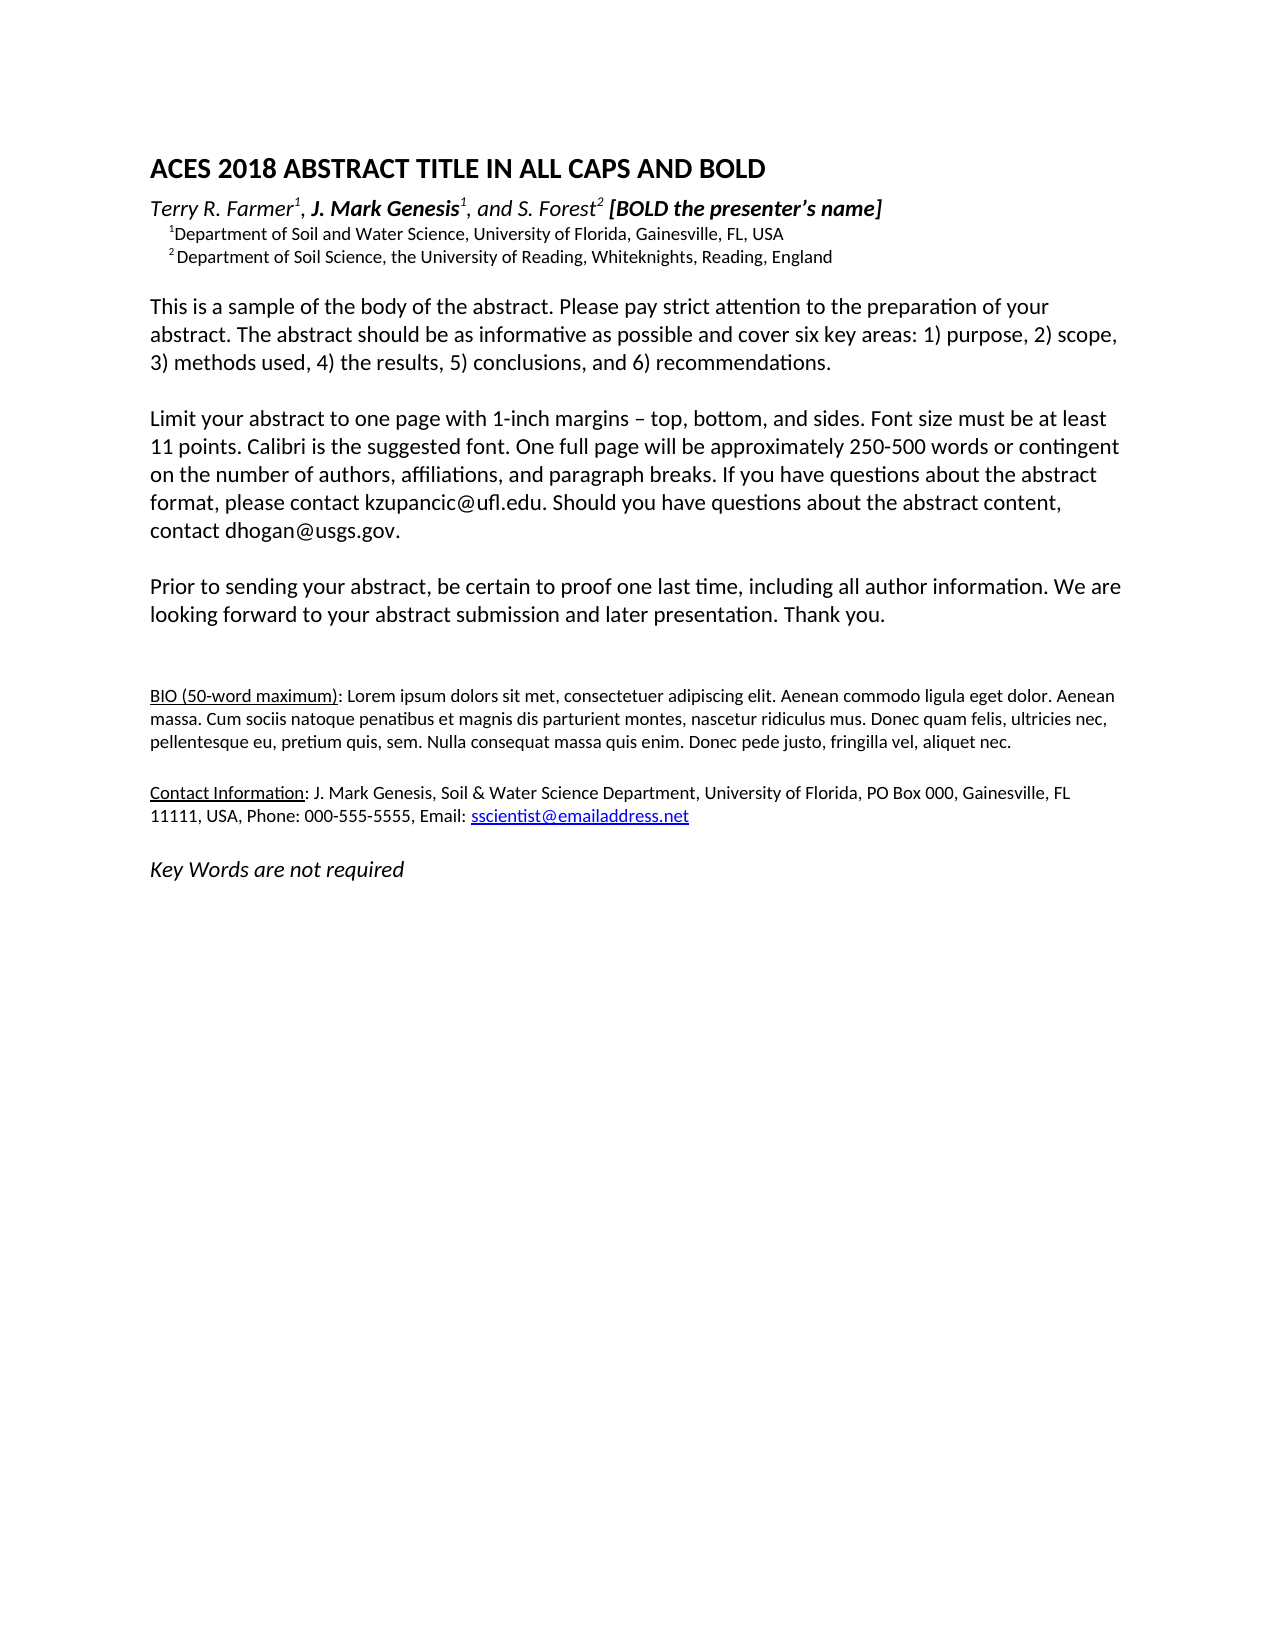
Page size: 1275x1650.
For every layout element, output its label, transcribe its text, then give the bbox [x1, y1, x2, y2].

text 1Department of Soil and Water Science, University of Florida, Gainesville, FL, USA [169, 222, 1125, 245]
text Key Words are not required [150, 855, 1125, 883]
text BIO (50-word maximum): Lorem ipsum dolors sit met, consectetuer adipiscing elit. Aenean commodo ligula eget dolor. Aenean massa. Cum sociis natoque penatibus et magnis dis parturient montes, nascetur ridiculus mus. Donec quam felis, ultricies nec, pellentesque eu, pretium quis, sem. Nulla consequat massa quis enim. Donec pede justo, fringilla vel, aliquet nec. [150, 684, 1125, 753]
text This is a sample of the body of the abstract. Please pay strict attention to the preparation of your abstract. The abstract should be as informative as possible and cover six key areas: 1) purpose, 2) scope, 3) methods used, 4) the results, 5) conclusions, and 6) recommendations. [150, 292, 1125, 376]
text Terry R. Farmer1, J. Mark Genesis1, and S. Forest2 [BOLD the presenter’s name] [150, 194, 1125, 222]
text Limit your abstract to one page with 1-inch margins – top, bottom, and sides. Font size must be at least 11 points. Calibri is the suggested font. One full page will be approximately 250-500 words or contingent on the number of authors, affiliations, and paragraph breaks. If you have questions about the abstract format, please contact kzupancic@ufl.edu. Should you have questions about the abstract content, contact dhogan@usgs.gov. [150, 404, 1125, 544]
title ACES 2018 ABSTRACT TITLE IN ALL CAPS AND BOLD [150, 150, 1125, 186]
text Prior to sending your abstract, be certain to proof one last time, including all author information. We are looking forward to your abstract submission and later presentation. Thank you. [150, 572, 1125, 628]
text 2 Department of Soil Science, the University of Reading, Whiteknights, Reading, England [169, 245, 1125, 268]
text Contact Information: J. Mark Genesis, Soil & Water Science Department, University of Florida, PO Box 000, Gainesville, FL 11111, USA, Phone: 000-555-5555, Email: sscientist@emailaddress.net [150, 781, 1125, 827]
